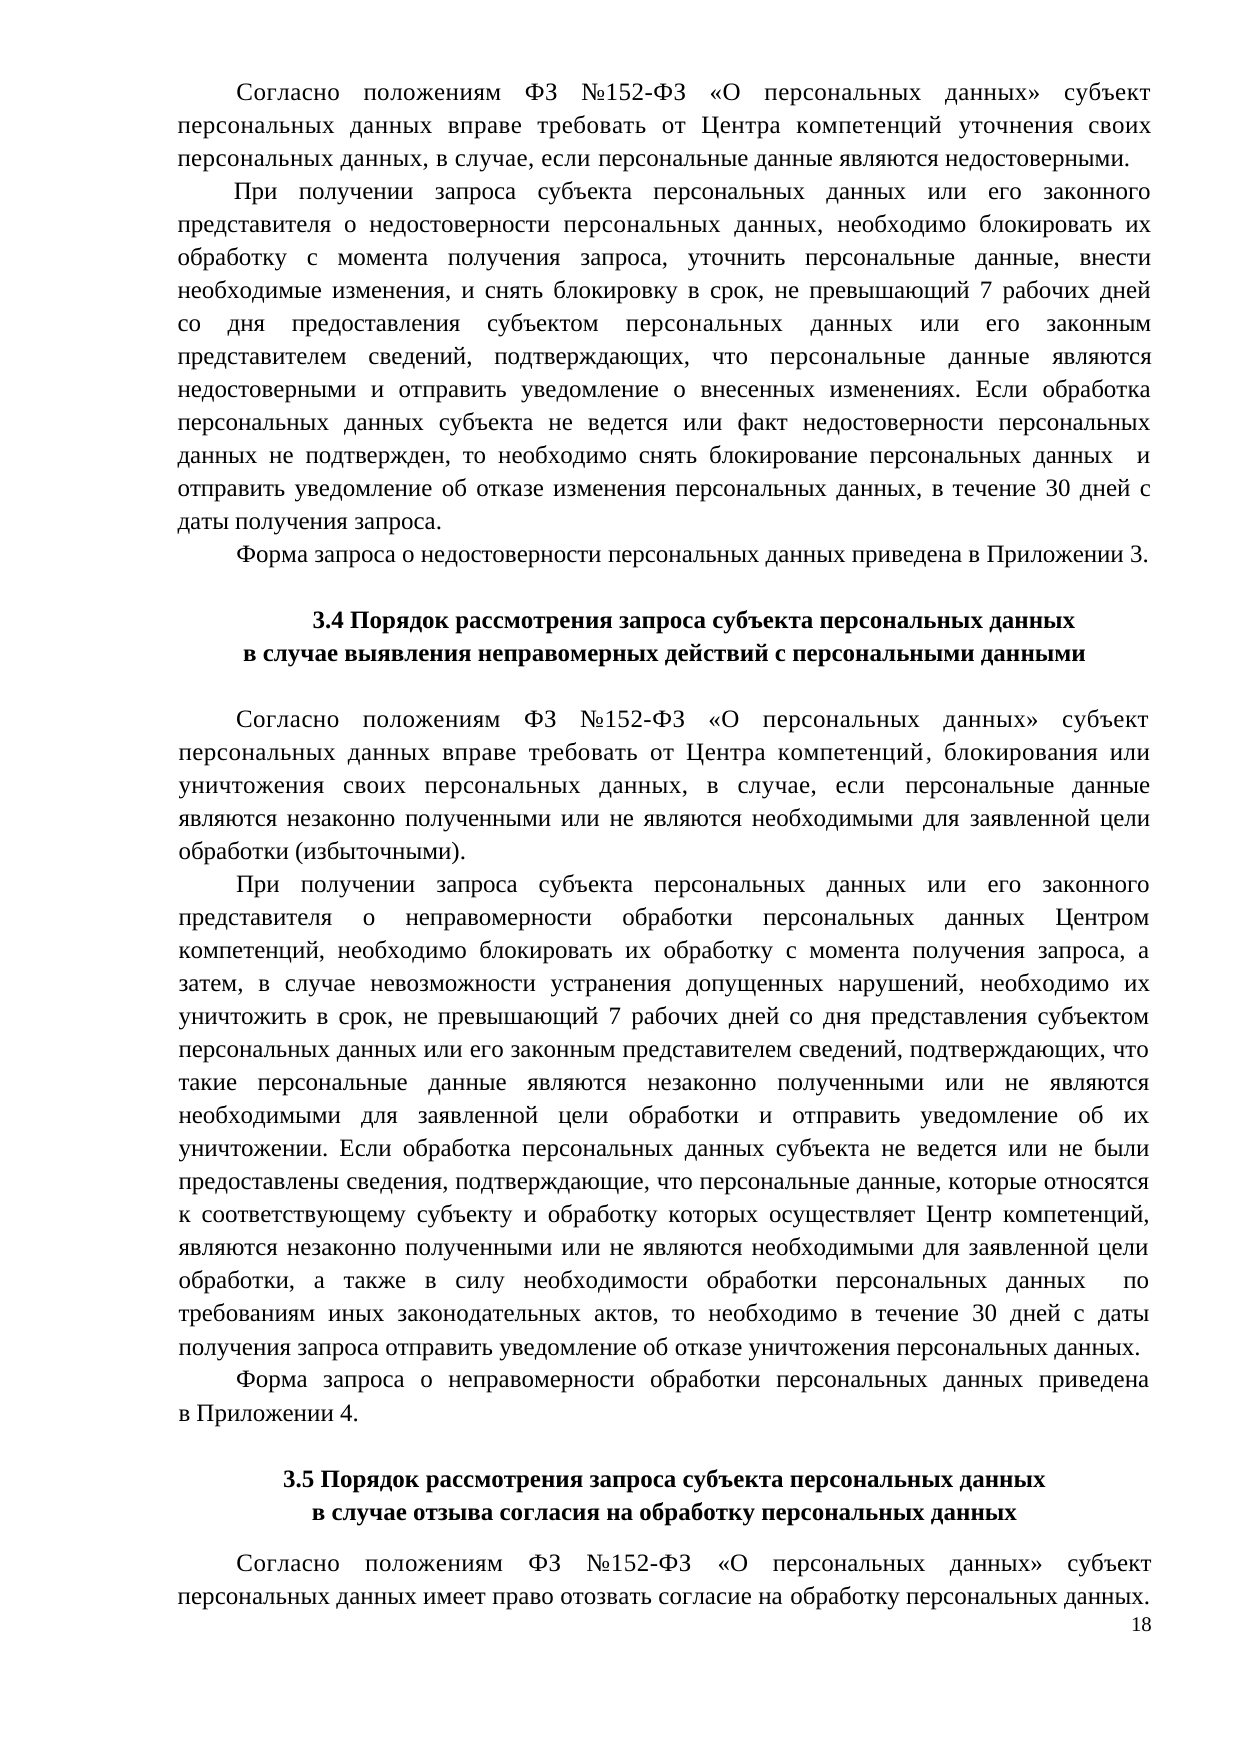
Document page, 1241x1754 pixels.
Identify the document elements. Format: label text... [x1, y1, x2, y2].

text 3.5 Порядок рассмотрения запроса субъекта персональных данных в случае отзыва согласия на обработку персональных данных [177, 1464, 1152, 1525]
text При получении запроса субъекта персональных данных или его законного представителя о недостоверности персональных данных, необходимо блокировать их обработку с момента получения запроса, уточнить персональные данные, внести необходимые изменения, и снять блокировку в срок, не превышающий 7 рабочих дней со дня предоставления субъектом персональных данных или его законным представителем сведений, подтверждающих, что персональные данные являются недостоверными и отправить уведомление о внесенных изменениях. Если обработка персональных данных субъекта не ведется или факт недостоверности персональных данных не подтвержден, то необходимо снять блокирование персональных данных и отправить уведомление об отказе изменения персональных данных, в течение 30 дней с даты получения запроса. [177, 176, 1152, 535]
text Согласно положениям ФЗ №152-ФЗ «О персональных данных» субъект персональных данных имеет право отозвать согласие на обработку персональных данных. [177, 1548, 1152, 1610]
text Согласно положениям ФЗ №152-ФЗ «О персональных данных» субъект персональных данных вправе требовать от Центра компетенций, блокирования или уничтожения своих персональных данных, в случае, если персональные данные являются незаконно полученными или не являются необходимыми для заявленной цели обработки (избыточными). [178, 704, 1150, 865]
text Форма запроса о недостоверности персональных данных приведена в Приложении 3. [177, 539, 1152, 568]
text При получении запроса субъекта персональных данных или его законного представителя о неправомерности обработки персональных данных Центром компетенций, необходимо блокировать их обработку с момента получения запроса, а затем, в случае невозможности устранения допущенных нарушений, необходимо их уничтожить в срок, не превышающий 7 рабочих дней со дня представления субъектом персональных данных или его законным представителем сведений, подтверждающих, что такие персональные данные являются незаконно полученными или не являются необходимыми для заявленной цели обработки и отправить уведомление об их уничтожении. Если обработка персональных данных субъекта не ведется или не были предоставлены сведения, подтверждающие, что персональные данные, которые относятся к соответствующему субъекту и обработку которых осуществляет Центр компетенций, являются незаконно полученными или не являются необходимыми для заявленной цели обработки, а также в силу необходимости обработки персональных данных по требованиям иных законодательных актов, то необходимо в течение 30 дней с даты получения запроса отправить уведомление об отказе уничтожения персональных данных. [178, 869, 1150, 1360]
text Согласно положениям ФЗ №152-ФЗ «О персональных данных» субъект персональных данных вправе требовать от Центра компетенций уточнения своих персональных данных, в случае, если персональные данные являются недостоверными. [177, 77, 1152, 172]
text Форма запроса о неправомерности обработки персональных данных приведена в Приложении 4. [178, 1364, 1150, 1426]
text 3.4 Порядок рассмотрения запроса субъекта персональных данных в случае выявления неправомерных действий с персональными данными [177, 605, 1152, 667]
